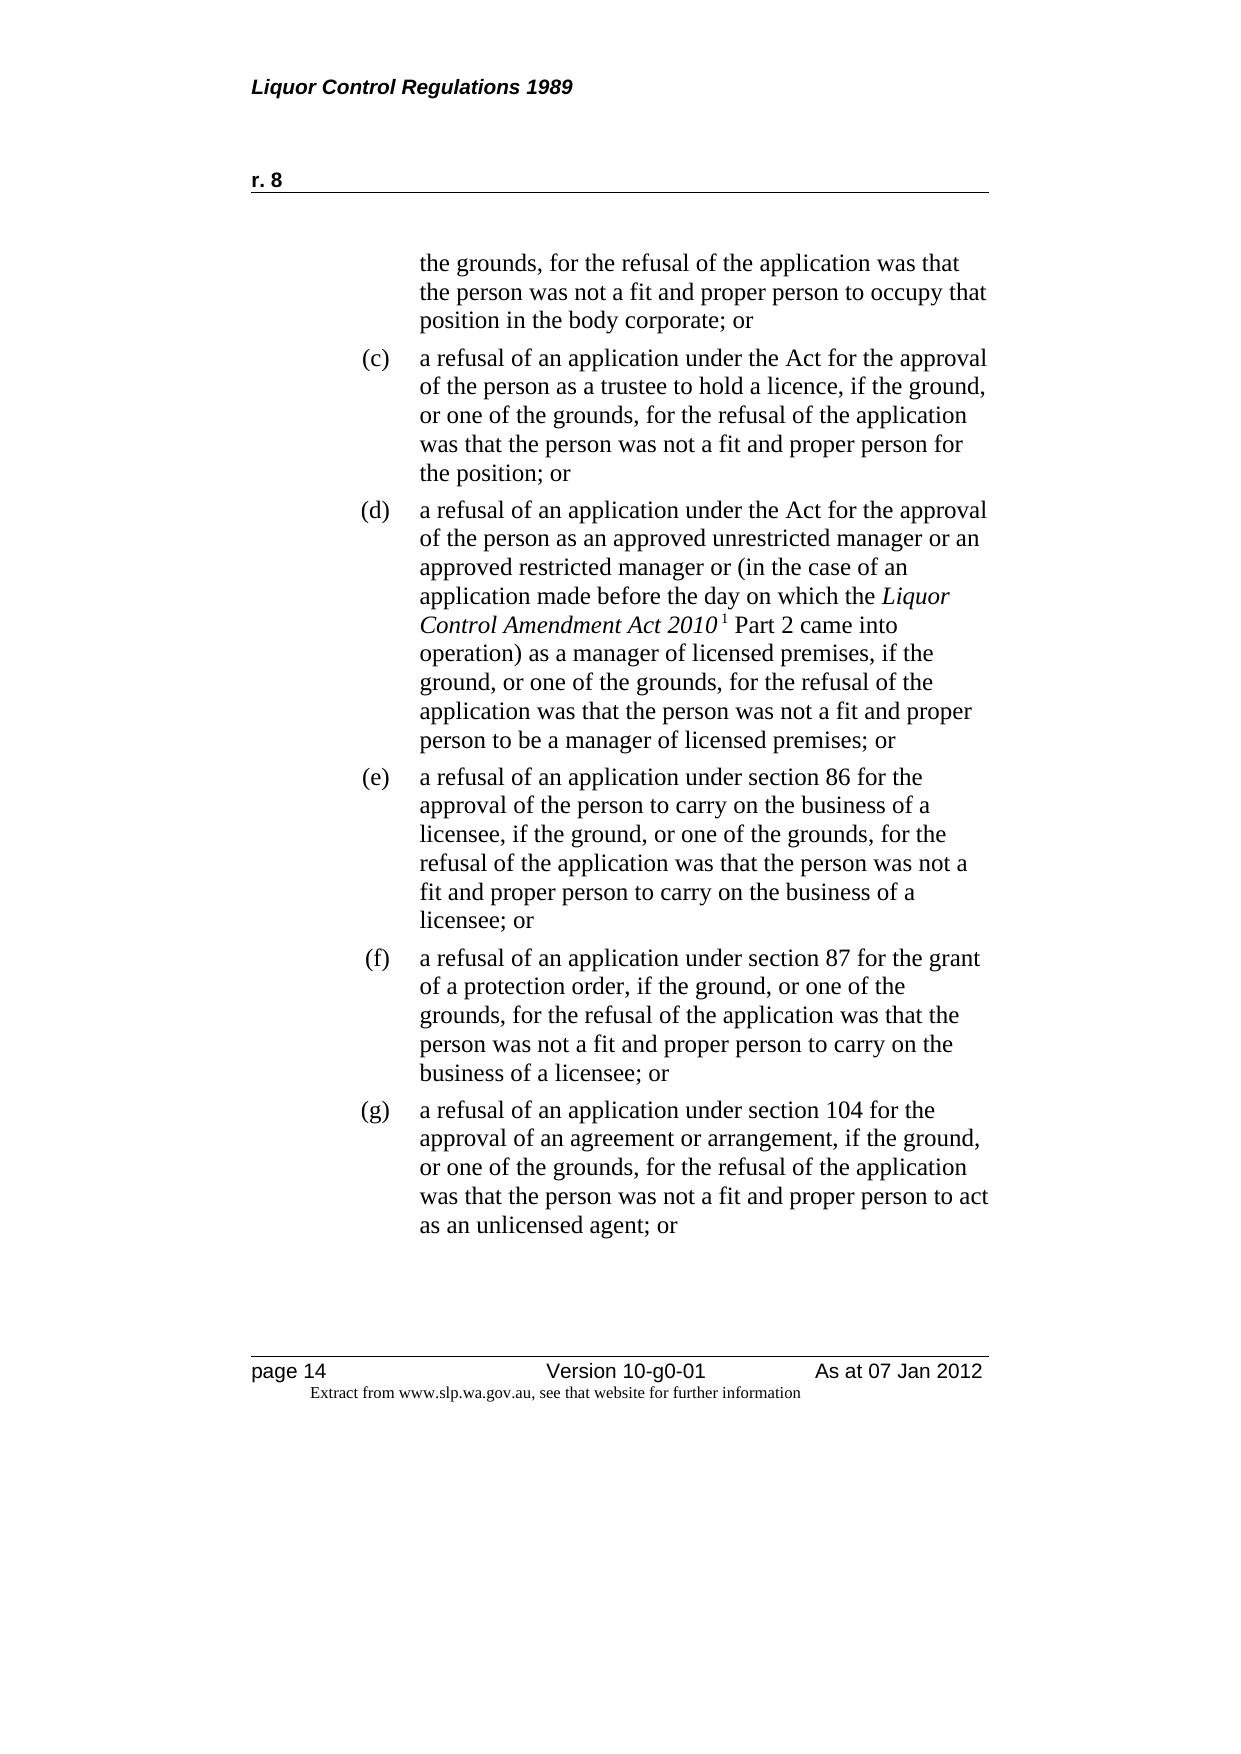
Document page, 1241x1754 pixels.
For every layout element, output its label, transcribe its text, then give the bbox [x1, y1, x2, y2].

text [251, 248, 989, 334]
text (c) a refusal of an application under the Act for the approval of the person as a trustee to hold a licence, if the ground, or one of the grounds, for the refusal of the application was that the person was not a fit and proper person for the position; or [251, 343, 989, 486]
text (g) a refusal of an application under section 104 for the approval of an agreement or arrangement, if the ground, or one of the grounds, for the refusal of the application was that the person was not a fit and proper person to act as an unlicensed agent; or [251, 1095, 989, 1238]
text (d) a refusal of an application under the Act for the approval of the person as an approved unrestricted manager or an approved restricted manager or (in the case of an application made before the day on which the Liquor Control Amendment Act 2010 1 Part 2 came into operation) as a manager of licensed premises, if the ground, or one of the grounds, for the refusal of the application was that the person was not a fit and proper person to be a manager of licensed premises; or [251, 495, 989, 753]
text (e) a refusal of an application under section 86 for the approval of the person to carry on the business of a licensee, if the ground, or one of the grounds, for the refusal of the application was that the person was not a fit and proper person to carry on the business of a licensee; or [251, 762, 989, 934]
text (f) a refusal of an application under section 87 for the grant of a protection order, if the ground, or one of the grounds, for the refusal of the application was that the person was not a fit and proper person to carry on the business of a licensee; or [251, 943, 989, 1086]
